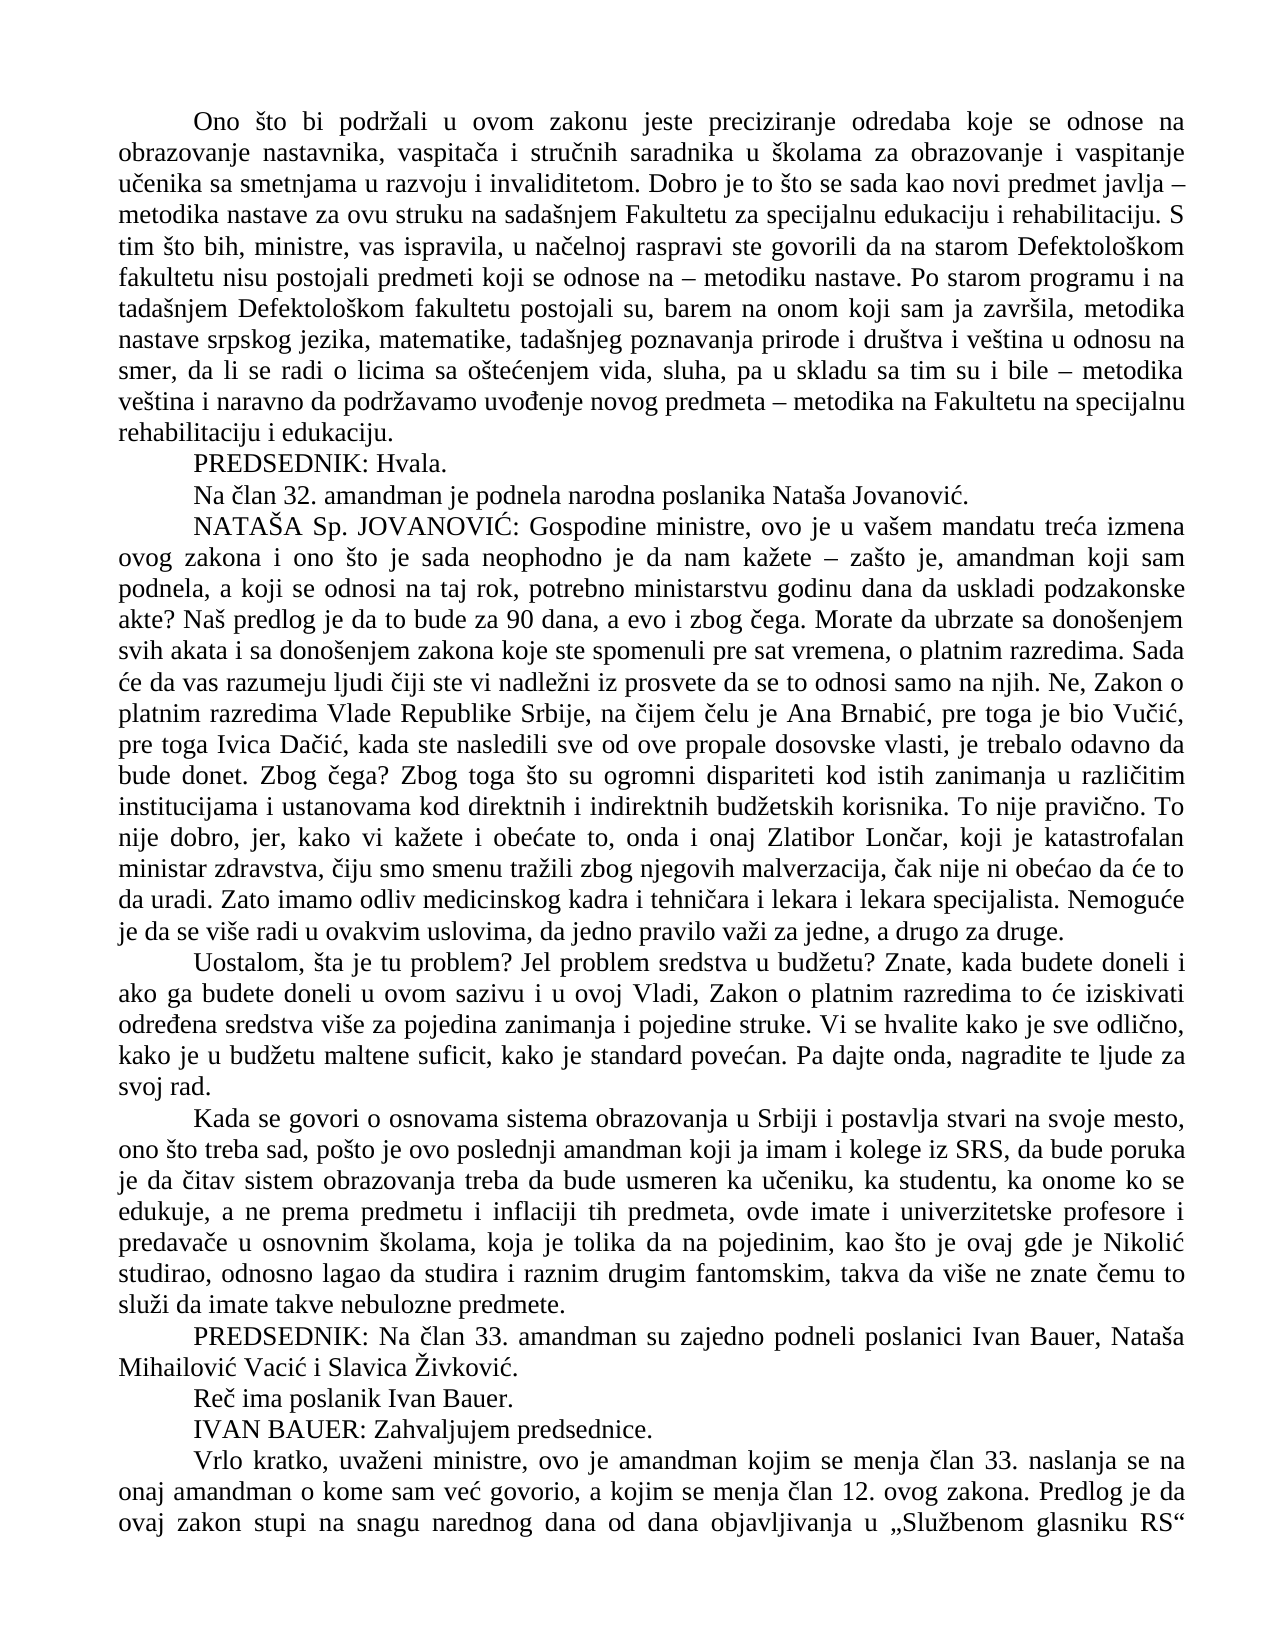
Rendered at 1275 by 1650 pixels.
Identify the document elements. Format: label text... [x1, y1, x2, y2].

text IVAN BAUER: Zahvaljujem predsednice. [118, 1413, 1186, 1444]
text Na član 32. amandman je podnela narodna poslanika Nataša Jovanović. [118, 479, 1186, 510]
text PREDSEDNIK: Na član 33. amandman su zajedno podneli poslanici Ivan Bauer, Nataša Mihailović Vacić i Slavica Živković. [118, 1320, 1186, 1382]
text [118, 1444, 1186, 1538]
text Reč ima poslanik Ivan Bauer. [118, 1382, 1186, 1413]
text Ono što bi podržali u ovom zakonu jeste preciziranje odredaba koje se odnose na obrazovanje nastavnika, vaspitača i stručnih saradnika u školama za obrazovanje i vaspitanje učenika sa smetnjama u razvoju i invaliditetom. Dobro je to što se sada kao novi predmet javlja – metodika nastave za ovu struku na sadašnjem Fakultetu za specijalnu edukaciju i rehabilitaciju. S tim što bih, ministre, vas ispravila, u načelnoj raspravi ste govorili da na starom Defektološkom fakultetu nisu postojali predmeti koji se odnose na – metodiku nastave. Po starom programu i na tadašnjem Defektološkom fakultetu postojali su, barem na onom koji sam ja završila, metodika nastave srpskog jezika, matematike, tadašnjeg poznavanja prirode i društva i veština u odnosu na smer, da li se radi o licima sa oštećenjem vida, sluha, pa u skladu sa tim su i bile – metodika veština i naravno da podržavamo uvođenje novog predmeta – metodika na Fakultetu na specijalnu rehabilitaciju i edukaciju. [118, 105, 1186, 448]
text NATAŠA Sp. JOVANOVIĆ: Gospodine ministre, ovo je u vašem mandatu treća izmena ovog zakona i ono što je sada neophodno je da nam kažete – zašto je, amandman koji sam podnela, a koji se odnosi na taj rok, potrebno ministarstvu godinu dana da uskladi podzakonske akte? Naš predlog je da to bude za 90 dana, a evo i zbog čega. Morate da ubrzate sa donošenjem svih akata i sa donošenjem zakona koje ste spomenuli pre sat vremena, o platnim razredima. Sada će da vas razumeju ljudi čiji ste vi nadležni iz prosvete da se to odnosi samo na njih. Ne, Zakon o platnim razredima Vlade Republike Srbije, na čijem čelu je Ana Brnabić, pre toga je bio Vučić, pre toga Ivica Dačić, kada ste nasledili sve od ove propale dosovske vlasti, je trebalo odavno da bude donet. Zbog čega? Zbog toga što su ogromni dispariteti kod istih zanimanja u različitim institucijama i ustanovama kod direktnih i indirektnih budžetskih korisnika. To nije pravično. To nije dobro, jer, kako vi kažete i obećate to, onda i onaj Zlatibor Lončar, koji je katastrofalan ministar zdravstva, čiju smo smenu tražili zbog njegovih malverzacija, čak nije ni obećao da će to da uradi. Zato imamo odliv medicinskog kadra i tehničara i lekara i lekara specijalista. Nemoguće je da se više radi u ovakvim uslovima, da jedno pravilo važi za jedne, a drugo za druge. [118, 510, 1186, 946]
text Uostalom, šta je tu problem? Jel problem sredstva u budžetu? Znate, kada budete doneli i ako ga budete doneli u ovom sazivu i u ovoj Vladi, Zakon o platnim razredima to će iziskivati određena sredstva više za pojedina zanimanja i pojedine struke. Vi se hvalite kako je sve odlično, kako je u budžetu maltene suficit, kako je standard povećan. Pa dajte onda, nagradite te ljude za svoj rad. [118, 946, 1186, 1102]
text Kada se govori o osnovama sistema obrazovanja u Srbiji i postavlja stvari na svoje mesto, ono što treba sad, pošto je ovo poslednji amandman koji ja imam i kolege iz SRS, da bude poruka je da čitav sistem obrazovanja treba da bude usmeren ka učeniku, ka studentu, ka onome ko se edukuje, a ne prema predmetu i inflaciji tih predmeta, ovde imate i univerzitetske profesore i predavače u osnovnim školama, koja je tolika da na pojedinim, kao što je ovaj gde je Nikolić studirao, odnosno lagao da studira i raznim drugim fantomskim, takva da više ne znate čemu to služi da imate takve nebulozne predmete. [118, 1102, 1186, 1320]
text PREDSEDNIK: Hvala. [118, 448, 1186, 479]
